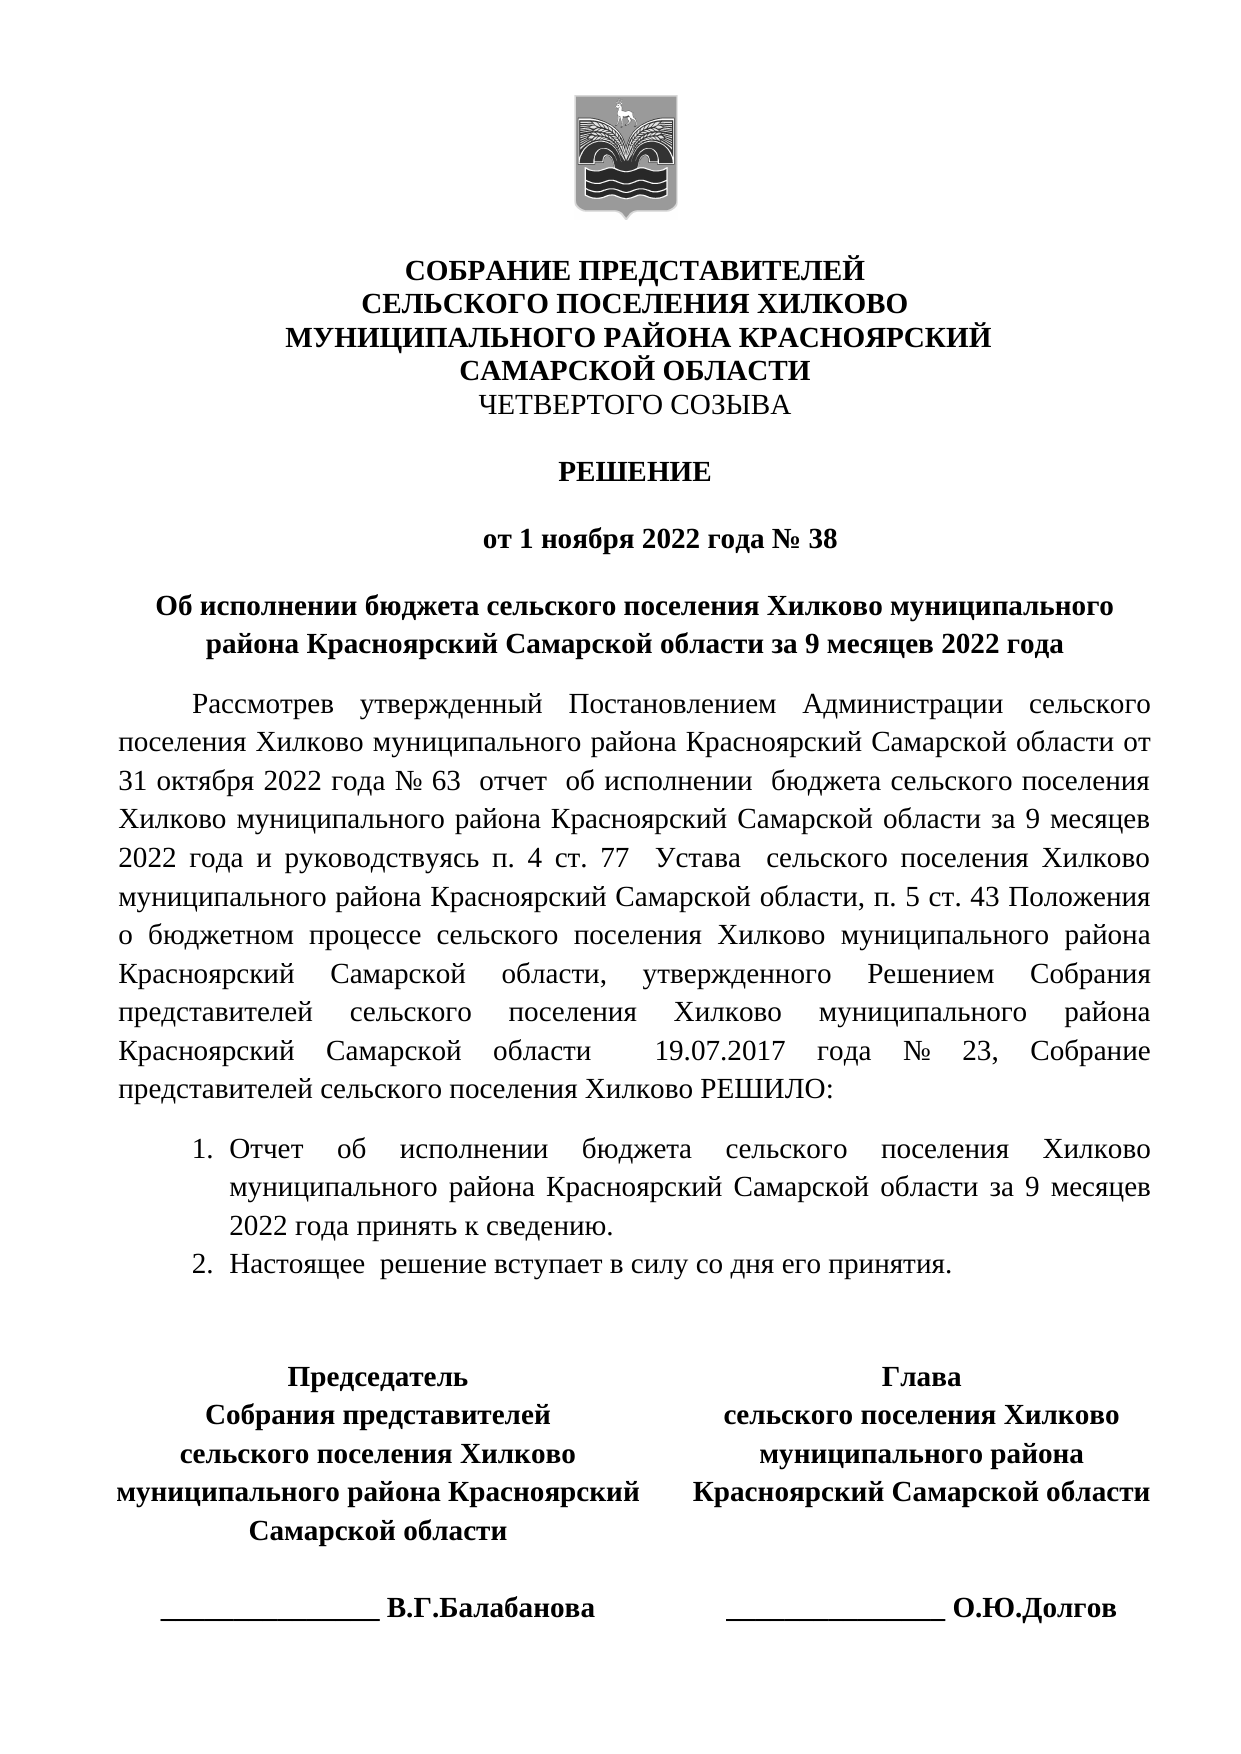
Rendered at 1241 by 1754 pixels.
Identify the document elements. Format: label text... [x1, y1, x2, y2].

table_header Председатель Собрания представителей сельского поселения Хилково муниципального района Красноярский Самарской области _______________ В.Г.Балабанова [91, 1359, 664, 1627]
text РЕШЕНИЕ [118, 454, 1152, 487]
text СОБРАНИЕ ПРЕДСТАВИТЕЛЕЙ [118, 253, 1152, 286]
text МУНИЦИПАЛЬНОГО РАЙОНА КРАСНОЯРСКИЙ [118, 320, 1152, 353]
text СЕЛЬСКОГО ПОСЕЛЕНИЯ ХИЛКОВО [118, 286, 1152, 320]
text от 1 ноября 2022 года № 38 [118, 521, 1152, 554]
text Об исполнении бюджета сельского поселения Хилково муниципального района Красноярский Самарской области за 9 месяцев 2022 года [118, 588, 1152, 660]
list Отчет об исполнении бюджета сельского поселения Хилково муниципального района Красноярский Самарской области за 9 месяцев 2022 года принять к сведению. [192, 1131, 1152, 1241]
list Настоящее решение вступает в силу со дня его принятия. [192, 1246, 1152, 1280]
table_header Глава сельского поселения Хилково муниципального района Красноярский Самарской области _______________ О.Ю.Долгов [665, 1359, 1178, 1627]
text ЧЕТВЕРТОГО СОЗЫВА [118, 387, 1152, 420]
text Рассмотрев утвержденный Постановлением Администрации сельского поселения Хилково муниципального района Красноярский Самарской области от 31 октября 2022 года № 63 отчет об исполнении бюджета сельского поселения Хилково муниципального района Красноярский Самарской области за 9 месяцев 2022 года и руководствуясь п. 4 ст. 77 Устава сельского поселения Хилково муниципального района Красноярский Самарской области, п. 5 ст. 43 Положения о бюджетном процессе сельского поселения Хилково муниципального района Красноярский Самарской области, утвержденного Решением Собрания представителей сельского поселения Хилково муниципального района Красноярский Самарской области 19.07.2017 года № 23, Собрание представителей сельского поселения Хилково РЕШИЛО: [118, 686, 1152, 1105]
text САМАРСКОЙ ОБЛАСТИ [118, 353, 1152, 387]
